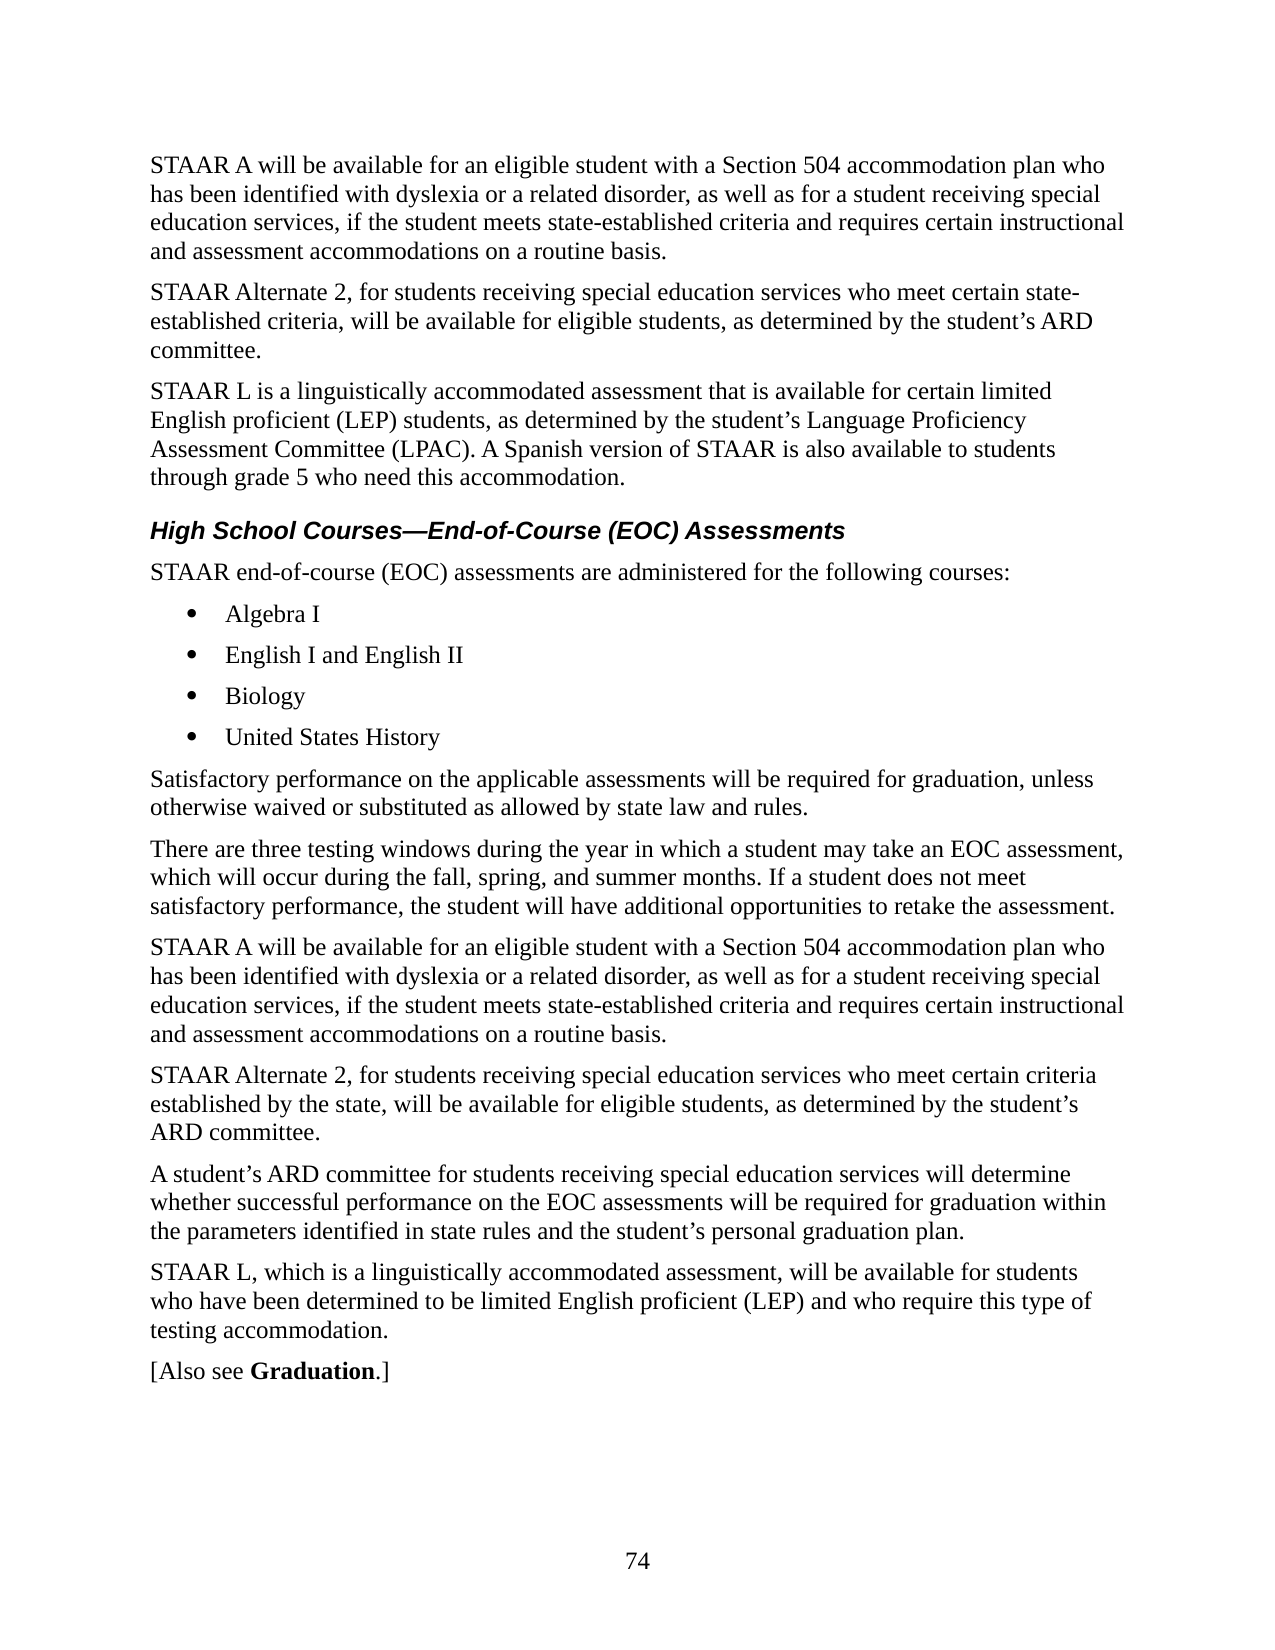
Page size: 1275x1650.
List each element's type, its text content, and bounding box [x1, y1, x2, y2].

text STAAR end-of-course (EOC) assessments are administered for the following courses: [150, 557, 1125, 586]
text STAAR L is a linguistically accommodated assessment that is available for certain limited English proficient (LEP) students, as determined by the student’s Language Proficiency Assessment Committee (LPAC). A Spanish version of STAAR is also available to students through grade 5 who need this accommodation. [150, 376, 1125, 491]
list United States History [187, 722, 1125, 751]
text STAAR Alternate 2, for students receiving special education services who meet certain state-established criteria, will be available for eligible students, as determined by the student’s ARD committee. [150, 277, 1125, 364]
text STAAR A will be available for an eligible student with a Section 504 accommodation plan who has been identified with dyslexia or a related disorder, as well as for a student receiving special education services, if the student meets state-established criteria and requires certain instructional and assessment accommodations on a routine basis. [150, 932, 1125, 1047]
text A student’s ARD committee for students receiving special education services will determine whether successful performance on the EOC assessments will be required for graduation within the parameters identified in state rules and the student’s personal graduation plan. [150, 1159, 1125, 1245]
text [Also see Graduation.] [150, 1356, 1125, 1385]
list Biology [187, 681, 1125, 710]
text STAAR L, which is a linguistically accommodated assessment, will be available for students who have been determined to be limited English proficient (LEP) and who require this type of testing accommodation. [150, 1257, 1125, 1344]
list English I and English II [187, 640, 1125, 669]
text Satisfactory performance on the applicable assessments will be required for graduation, unless otherwise waived or substituted as allowed by state law and rules. [150, 764, 1125, 821]
text STAAR Alternate 2, for students receiving special education services who meet certain criteria established by the state, will be available for eligible students, as determined by the student’s ARD committee. [150, 1060, 1125, 1146]
subtitle High School Courses—End-of-Course (EOC) Assessments [150, 516, 1125, 545]
list Algebra I [187, 599, 1125, 627]
text There are three testing windows during the year in which a student may take an EOC assessment, which will occur during the fall, spring, and summer months. If a student does not meet satisfactory performance, the student will have additional opportunities to retake the assessment. [150, 834, 1125, 920]
text STAAR A will be available for an eligible student with a Section 504 accommodation plan who has been identified with dyslexia or a related disorder, as well as for a student receiving special education services, if the student meets state-established criteria and requires certain instructional and assessment accommodations on a routine basis. [150, 150, 1125, 265]
